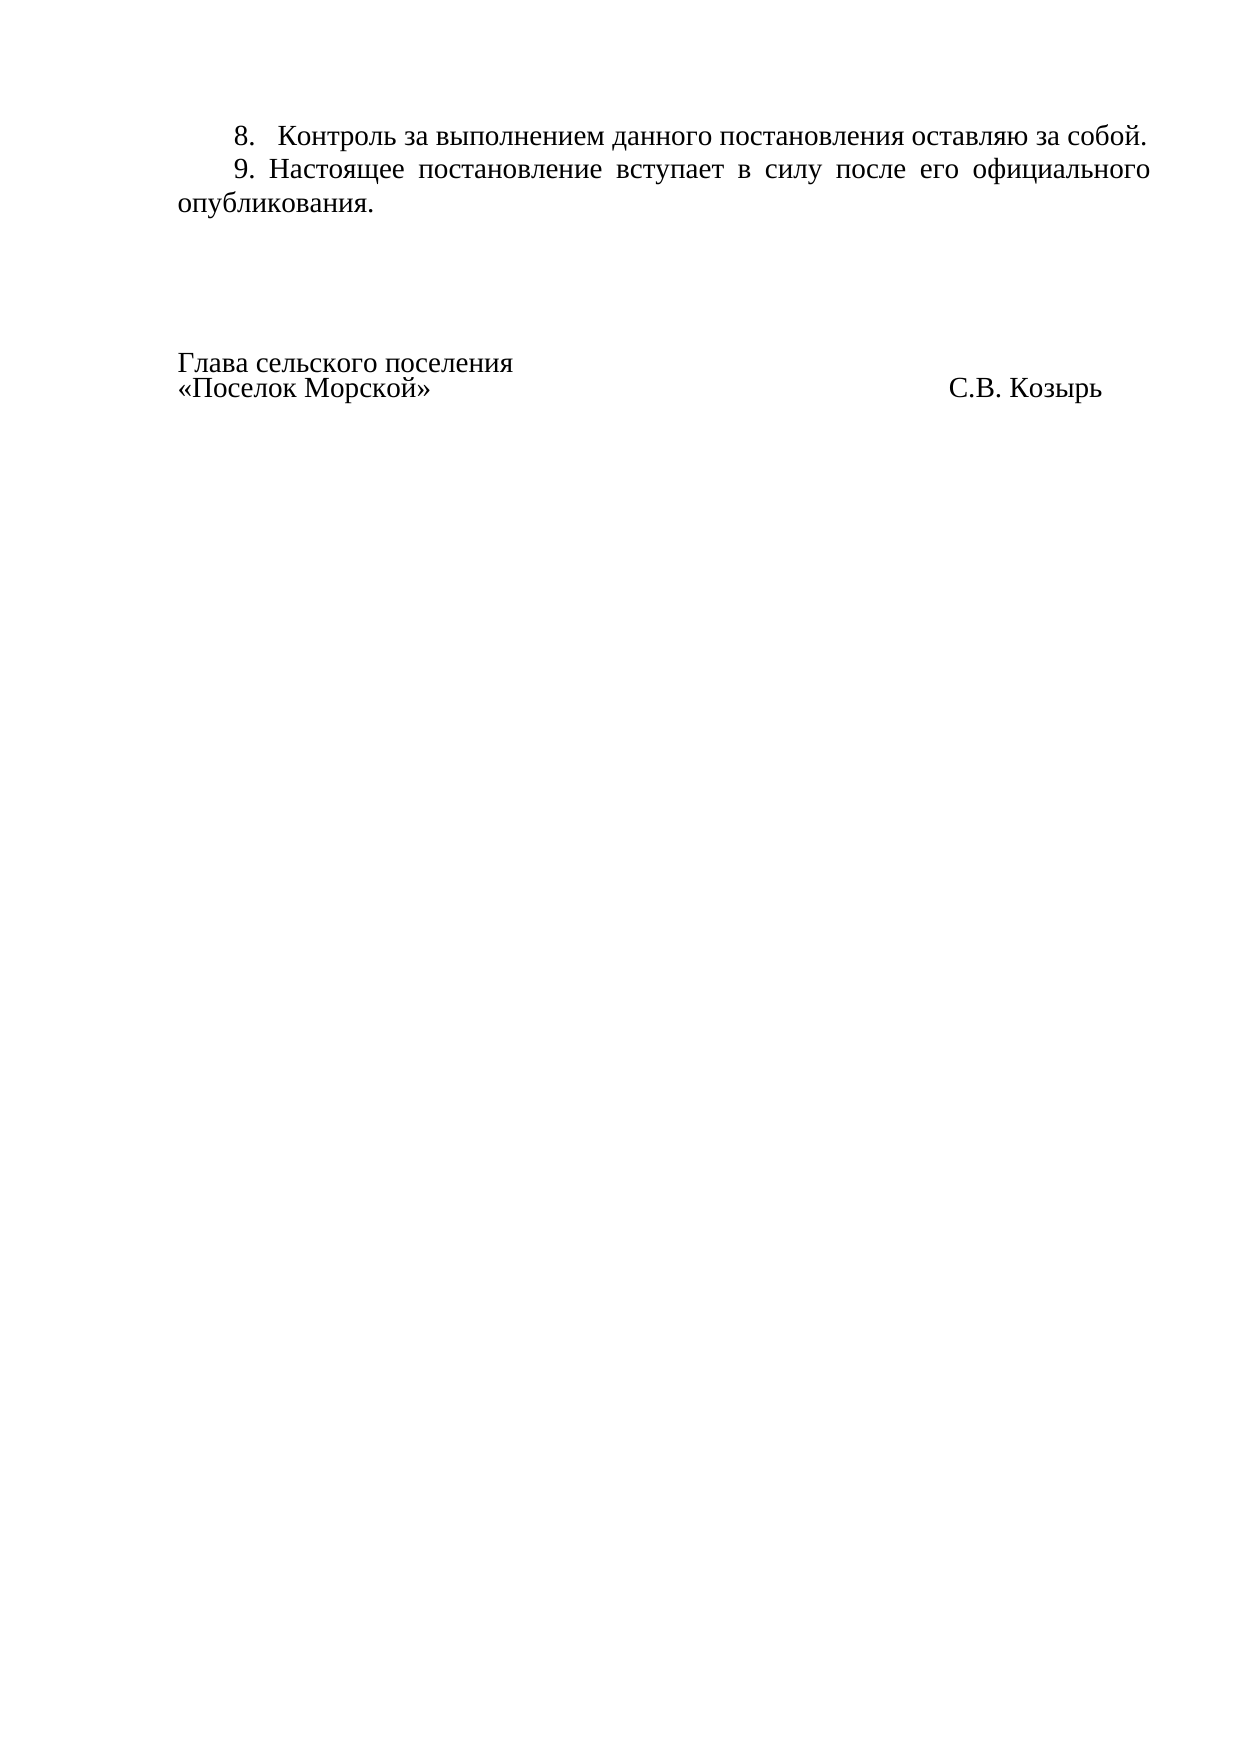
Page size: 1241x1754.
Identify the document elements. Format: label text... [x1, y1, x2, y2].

text Глава сельского поселения [177, 353, 1152, 378]
text 9. Настоящее постановление вступает в силу после его официального опубликования. [177, 152, 1152, 219]
text 8. Контроль за выполнением данного постановления оставляю за собой. [177, 118, 1152, 152]
text «Поселок Морской» С.В. Козырь [177, 378, 1152, 403]
